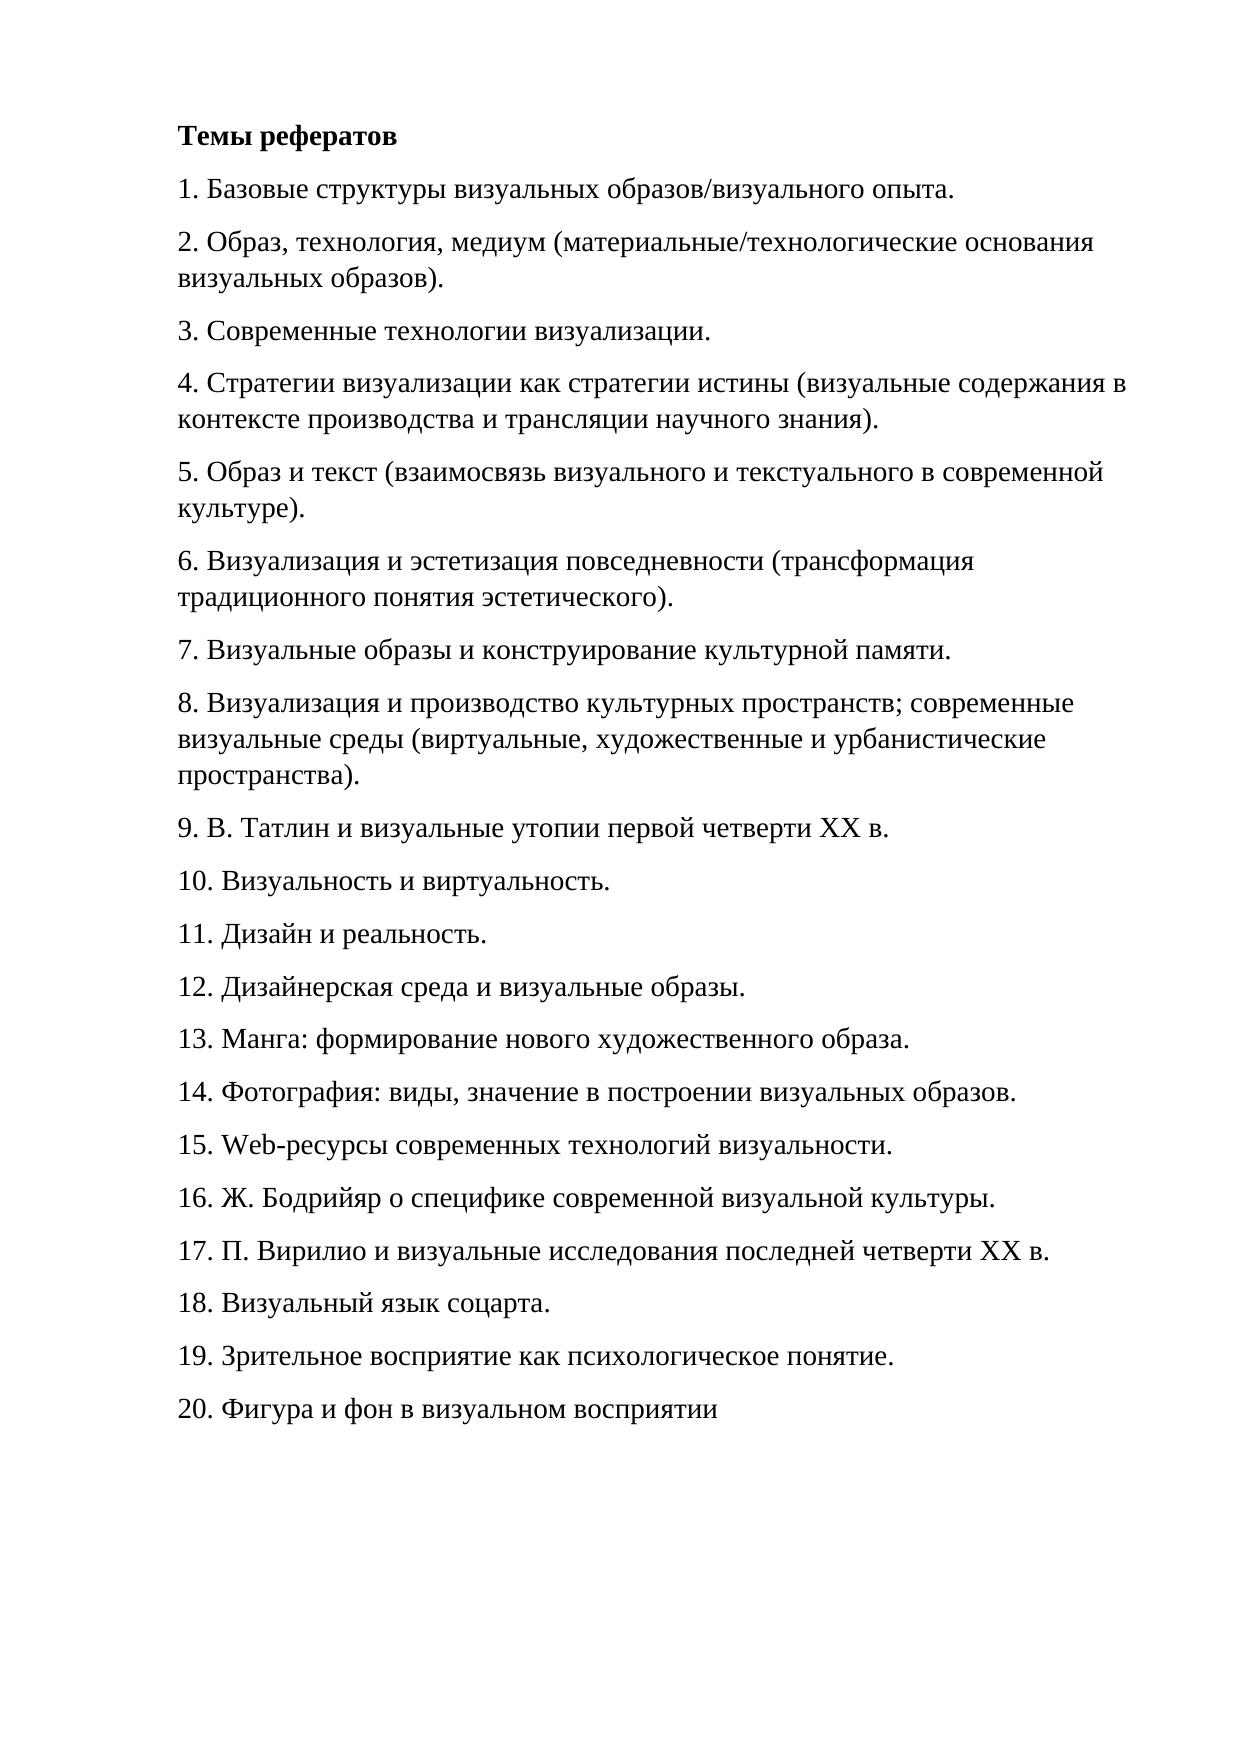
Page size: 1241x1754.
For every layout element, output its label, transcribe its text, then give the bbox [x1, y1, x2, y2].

text 20. Фигура и фон в визуальном восприятии [177, 1391, 1152, 1425]
text 10. Визуальность и виртуальность. [177, 863, 1152, 897]
text 15. Web-ресурсы современных технологий визуальности. [177, 1127, 1152, 1161]
text 1. Базовые структуры визуальных образов/визуального опыта. [177, 171, 1152, 204]
text 8. Визуализация и производство культурных пространств; современные визуальные среды (виртуальные, художественные и урбанистические пространства). [177, 685, 1152, 791]
text 7. Визуальные образы и конструирование культурной памяти. [177, 632, 1152, 666]
text 12. Дизайнерская среда и визуальные образы. [177, 969, 1152, 1002]
text 4. Стратегии визуализации как стратегии истины (визуальные содержания в контексте производства и трансляции научного знания). [177, 366, 1152, 435]
text 9. В. Татлин и визуальные утопии первой четверти ХХ в. [177, 810, 1152, 844]
text 2. Образ, технология, медиум (материальные/технологические основания визуальных образов). [177, 224, 1152, 293]
text 6. Визуализация и эстетизация повседневности (трансформация традиционного понятия эстетического). [177, 543, 1152, 613]
text 17. П. Вирилио и визуальные исследования последней четверти ХХ в. [177, 1233, 1152, 1266]
text Темы рефератов [177, 118, 1152, 152]
text 13. Манга: формирование нового художественного образа. [177, 1022, 1152, 1055]
text 18. Визуальный язык соцарта. [177, 1286, 1152, 1319]
text 19. Зрительное восприятие как психологическое понятие. [177, 1338, 1152, 1372]
text 5. Образ и текст (взаимосвязь визуального и текстуального в современной культуре). [177, 454, 1152, 524]
text 14. Фотография: виды, значение в построении визуальных образов. [177, 1074, 1152, 1108]
text 3. Современные технологии визуализации. [177, 313, 1152, 346]
text 11. Дизайн и реальность. [177, 916, 1152, 949]
text 16. Ж. Бодрийяр о специфике современной визуальной культуры. [177, 1180, 1152, 1213]
